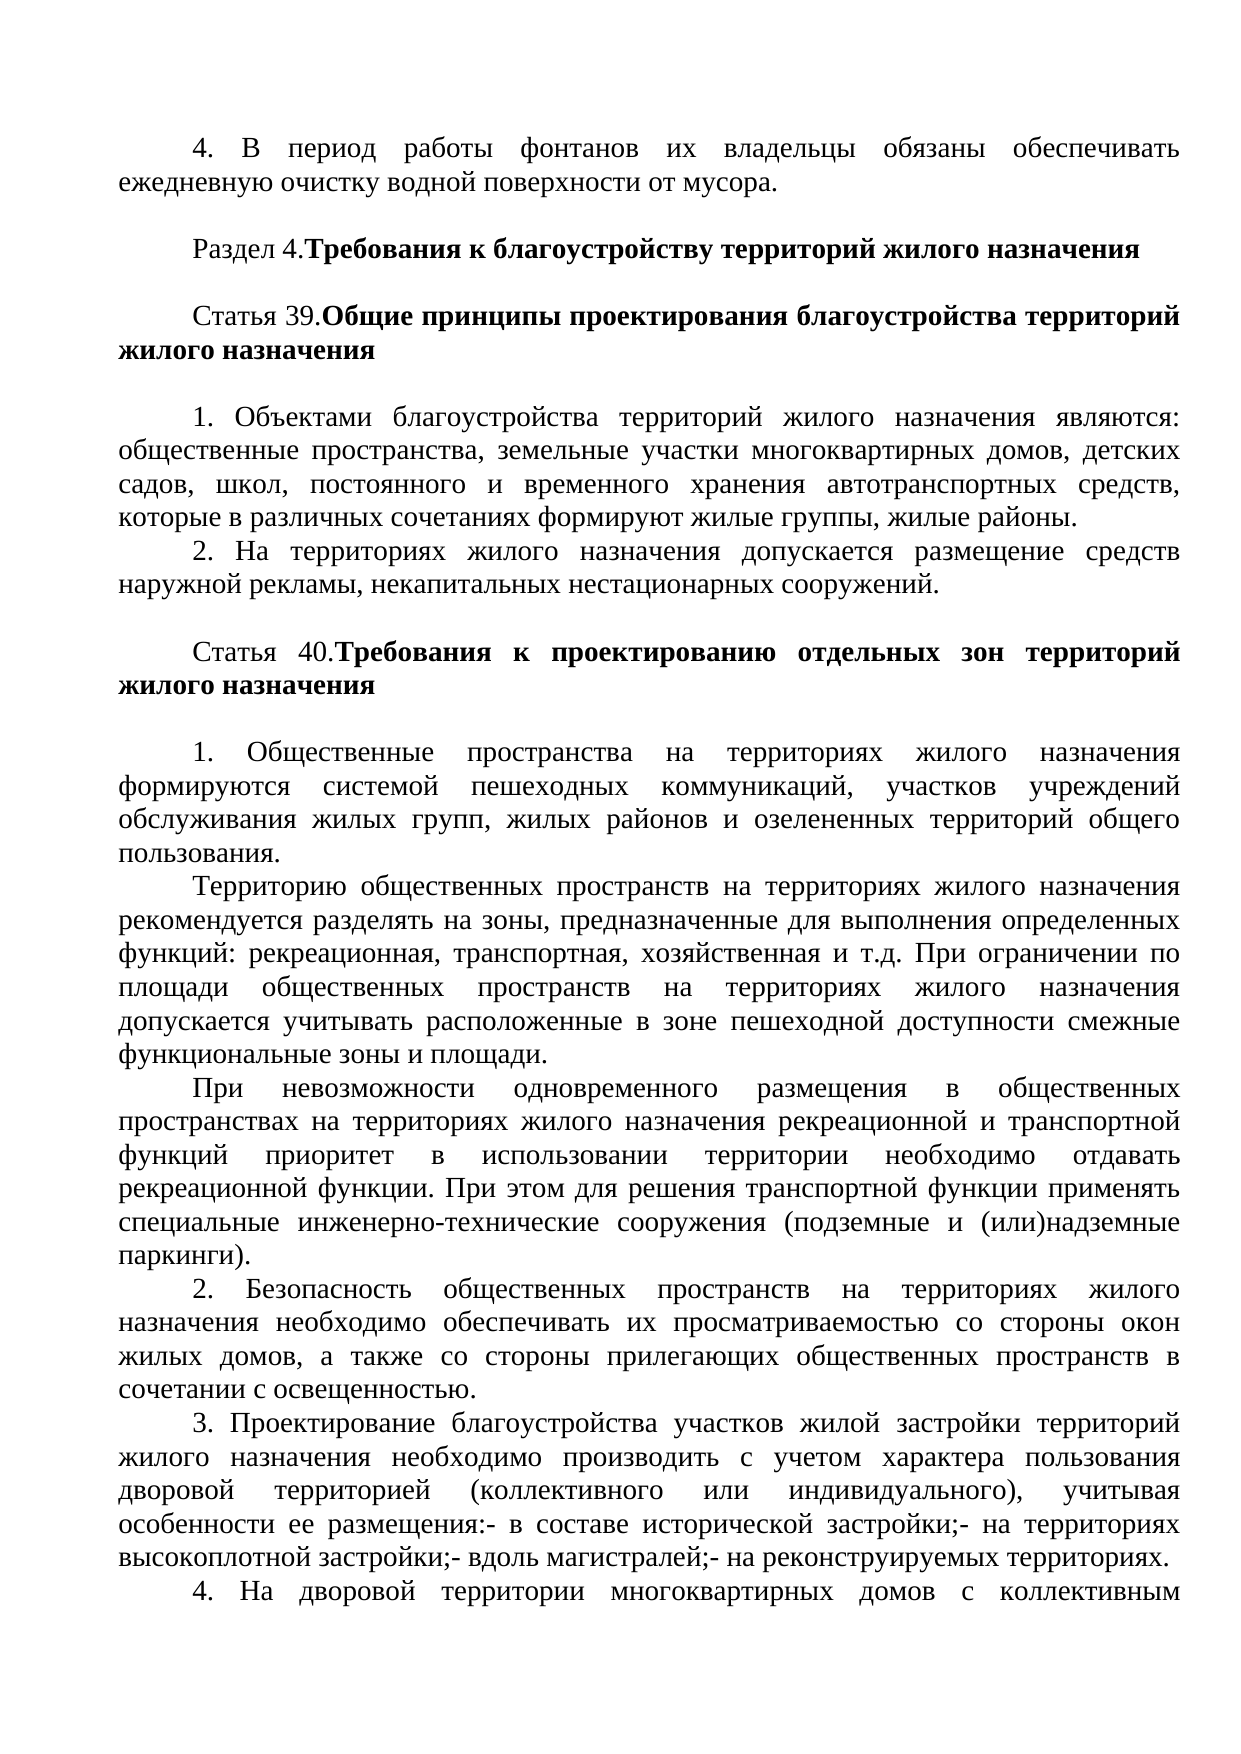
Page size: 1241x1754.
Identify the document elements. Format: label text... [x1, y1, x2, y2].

text При невозможности одновременного размещения в общественных пространствах на территориях жилого назначения рекреационной и транспортной функций приоритет в использовании территории необходимо отдавать рекреационной функции. При этом для решения транспортной функции применять специальные инженерно-технические сооружения (подземные и (или)надземные паркинги). [118, 1070, 1181, 1271]
text Статья 39.Общие принципы проектирования благоустройства территорий жилого назначения [118, 298, 1181, 365]
text 2. Безопасность общественных пространств на территориях жилого назначения необходимо обеспечивать их просматриваемостью со стороны окон жилых домов, а также со стороны прилегающих общественных пространств в сочетании с освещенностью. [118, 1271, 1181, 1405]
text 1. Общественные пространства на территориях жилого назначения формируются системой пешеходных коммуникаций, участков учреждений обслуживания жилых групп, жилых районов и озелененных территорий общего пользования. [118, 734, 1181, 868]
text Статья 40.Требования к проектированию отдельных зон территорий жилого назначения [118, 634, 1181, 701]
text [118, 1573, 1181, 1606]
text 4. В период работы фонтанов их владельцы обязаны обеспечивать ежедневную очистку водной поверхности от мусора. [118, 131, 1181, 198]
text 2. На территориях жилого назначения допускается размещение средств наружной рекламы, некапитальных нестационарных сооружений. [118, 533, 1181, 600]
text 3. Проектирование благоустройства участков жилой застройки территорий жилого назначения необходимо производить с учетом характера пользования дворовой территорией (коллективного или индивидуального), учитывая особенности ее размещения:- в составе исторической застройки;- на территориях высокоплотной застройки;- вдоль магистралей;- на реконструируемых территориях. [118, 1405, 1181, 1573]
text 1. Объектами благоустройства территорий жилого назначения являются: общественные пространства, земельные участки многоквартирных домов, детских садов, школ, постоянного и временного хранения автотранспортных средств, которые в различных сочетаниях формируют жилые группы, жилые районы. [118, 399, 1181, 533]
text Раздел 4.Требования к благоустройству территорий жилого назначения [118, 231, 1181, 265]
text Территорию общественных пространств на территориях жилого назначения рекомендуется разделять на зоны, предназначенные для выполнения определенных функций: рекреационная, транспортная, хозяйственная и т.д. При ограничении по площади общественных пространств на территориях жилого назначения допускается учитывать расположенные в зоне пешеходной доступности смежные функциональные зоны и площади. [118, 868, 1181, 1070]
